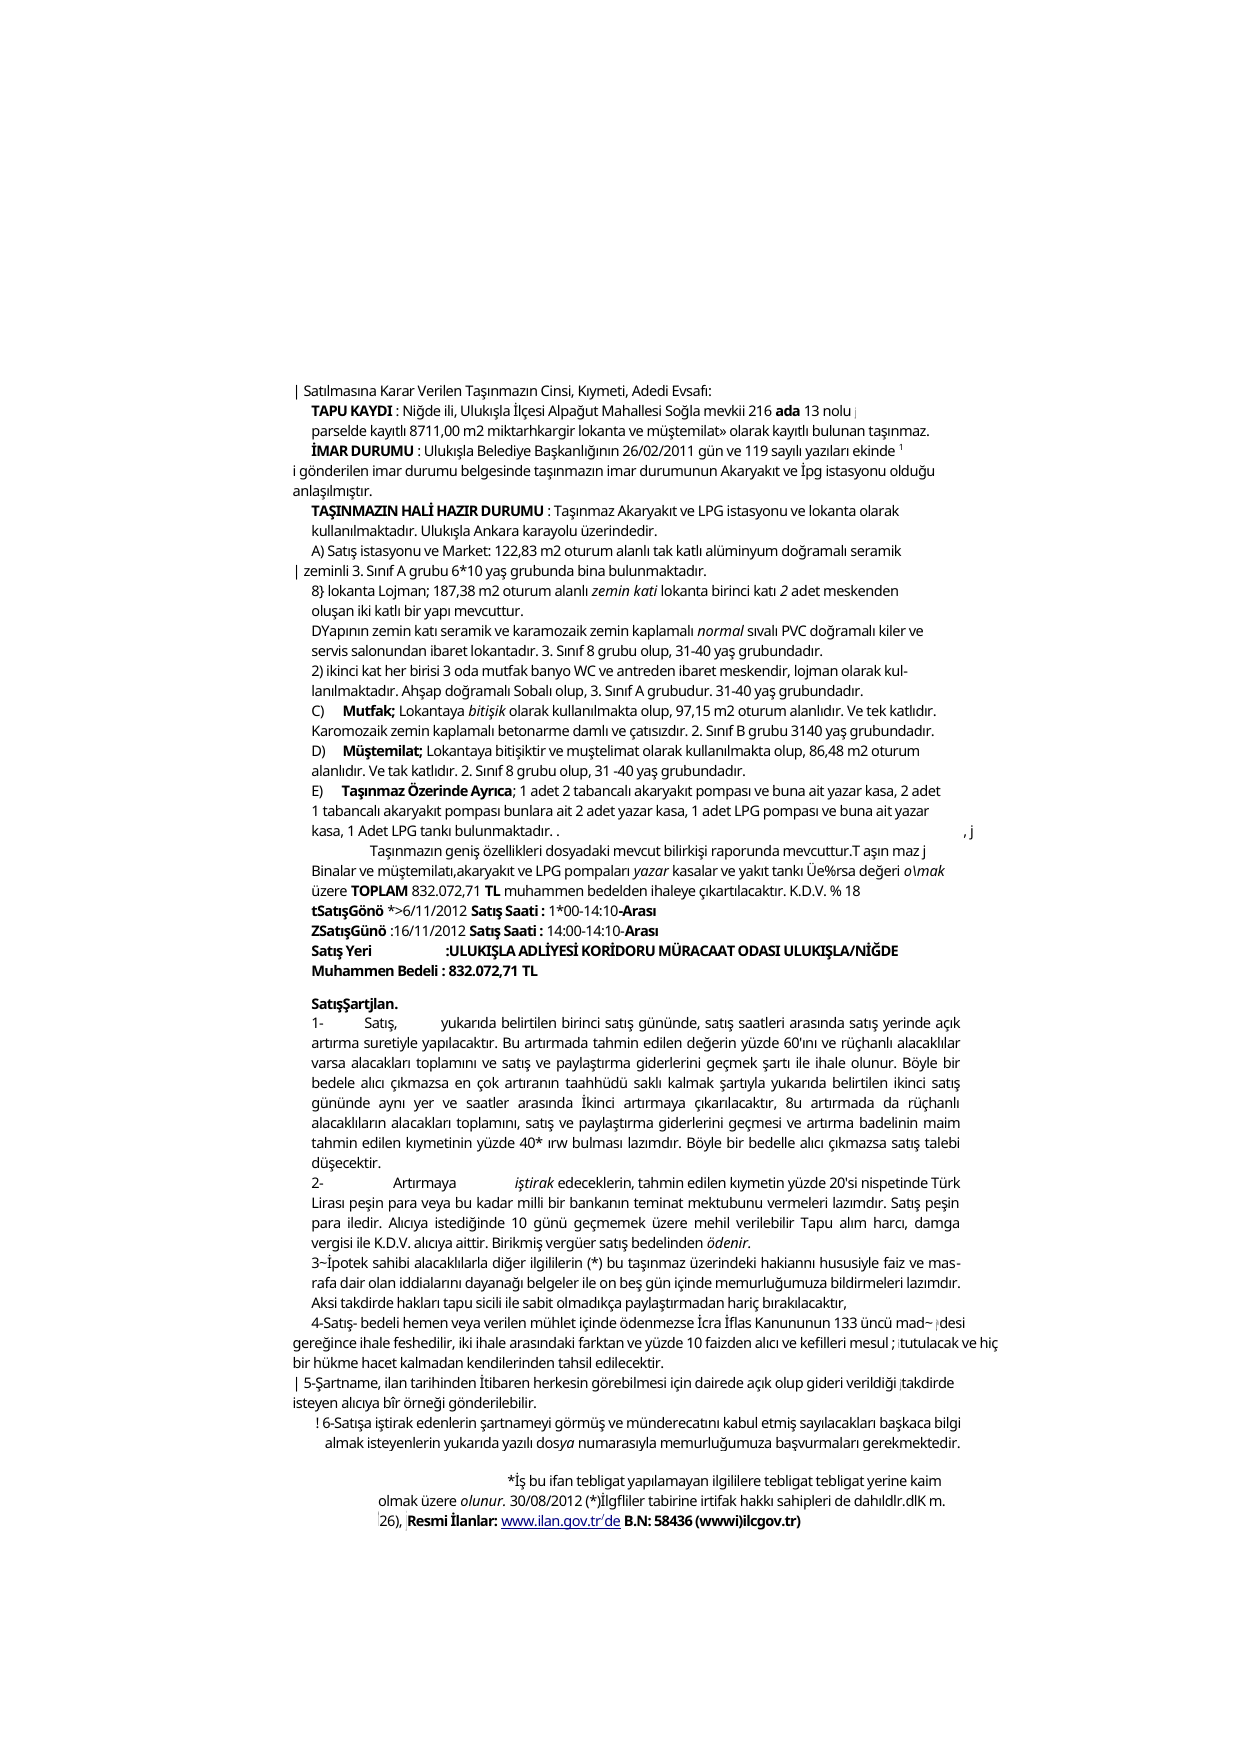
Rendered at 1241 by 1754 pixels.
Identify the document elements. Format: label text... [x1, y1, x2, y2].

text SatışŞartjlan [345, 998, 1021, 1012]
text *İş bu ifan tebligat yapılamayan ilgililere tebligat tebligat yerine kaim olmak üzere olunur. 30/08/2012 (*)İlgfliler tabirine irtifak hakkı sahipleri de dahıldlr.dlK m. 126), j Resmi İlanlar: www.ilan.gov.tr/de B.N: 58436 (wwwi)ilcgov.tr) [378, 1470, 965, 1531]
text 3~İpotek sahibi alacaklılarla diğer ilgililerin (*) bu taşınmaz üzerindeki hakiannı hususiyle faiz ve masrafa dair olan iddialarını dayanağı belgeler ile on beş gün içinde memurluğumuza bildirmeleri lazımdır. Aksi takdirde hakları tapu sicili ile sabit olmadıkça paylaştırmadan hariç bırakılacaktır, [311, 1252, 961, 1312]
text 4-Satış- bedeli hemen veya verilen mühlet içinde ödenmezse İcra İflas Kanununun 133 üncü mad~ j ^ desi gereğince ihale feshedilir, iki ihale arasındaki farktan ve yüzde 10 faizden alıcı ve kefilleri mesul ; i tutulacak ve hiç bir hükme hacet kalmadan kendilerinden tahsil edilecektir. [292, 1312, 1004, 1372]
list Müştemilat; Lokantaya bitişiktir ve muştelimat olarak kullanılmakta olup, 86,48 m2 oturum alanlıdır. Ve tak katlıdır. 2. Sınıf 8 grubu olup, 31 -40 yaş grubundadır. [311, 741, 961, 781]
text Muhammen Bedeli : 832.072,71 TL [292, 961, 1021, 981]
text 2) ikinci kat her birisi 3 oda mutfak banyo WC ve antreden ibaret meskendir, lojman olarak kul- lanılmaktadır. Ahşap doğramalı Sobalı olup, 3. Sınıf A grubudur. 31-40 yaş grubundadır. [311, 661, 961, 701]
list Artırmaya iştirak edeceklerin, tahmin edilen kıymetin yüzde 20'si nispetinde Türk Lirası peşin para veya bu kadar milli bir bankanın teminat mektubunu vermeleri lazımdır. Satış peşin para iledir. Alıcıya istediğinde 10 günü geçmemek üzere mehil verilebilir Tapu alım harcı, damga vergisi ile K.D.V. alıcıya aittir. Birikmiş vergüer satış bedelinden ödenir. [311, 1172, 961, 1252]
text İMAR DURUMU : Ulukışla Belediye Başkanlığının 26/02/2011 gün ve 119 sayılı yazıları ekinde 1 i gönderilen imar durumu belgesinde taşınmazın imar durumunun Akaryakıt ve İpg istasyonu olduğu anlaşılmıştır. [292, 441, 979, 501]
text ! 6-Satışa iştirak edenlerin şartnameyi görmüş ve münderecatını kabul etmiş sayılacakları başkaca bilgi almak isteyenlerin yukarıda yazılı dosya numarasıyla memurluğumuza başvurmaları gerekmektedir. [292, 1412, 961, 1450]
text | 5-Şartname, ilan tarihinden İtibaren herkesin görebilmesi için dairede açık olup gideri verildiği j takdirde isteyen alıcıya bîr örneği gönderilebilir. [292, 1372, 961, 1412]
text TAŞINMAZIN HALİ HAZIR DURUMU : Taşınmaz Akaryakıt ve LPG istasyonu ve lokanta olarak kullanılmaktadır. Ulukışla Ankara karayolu üzerindedir. [311, 501, 961, 541]
text TAPU KAYDI : Niğde ili, Ulukışla İlçesi Alpağut Mahallesi Soğla mevkii 216 ada 13 nolu j parselde kayıtlı 8711,00 m2 miktarhkargir lokanta ve müştemilat» olarak kayıtlı bulunan taşınmaz. [311, 401, 979, 441]
list Mutfak; Lokantaya bitişik olarak kullanılmakta olup, 97,15 m2 oturum alanlıdır. Ve tek katlıdır. Karomozaik zemin kaplamalı betonarme damlı ve çatısızdır. 2. Sınıf B grubu 3140 yaş grubundadır. [311, 701, 961, 741]
text A) Satış istasyonu ve Market: 122,83 m2 oturum alanlı tak katlı alüminyum doğramalı seramik | zeminli 3. Sınıf A grubu 6*10 yaş grubunda bina bulunmaktadır. [292, 541, 979, 581]
text | Satılmasına Karar Verilen Taşınmazın Cinsi, Kıymeti, Adedi Evsafı: [292, 381, 1021, 401]
list Taşınmaz Özerinde Ayrıca; 1 adet 2 tabancalı akaryakıt pompası ve buna ait yazar kasa, 2 adet 1 tabancalı akaryakıt pompası bunlara ait 2 adet yazar kasa, 1 adet LPG pompası ve buna ait yazar kasa, 1 Adet LPG tankı bulunmaktadır. . , j [311, 781, 961, 841]
text 8} lokanta Lojman; 187,38 m2 oturum alanlı zemin kati lokanta birinci katı 2 adet meskenden oluşan iki katlı bir yapı mevcuttur. [311, 581, 961, 621]
text Taşınmazın geniş özellikleri dosyadaki mevcut bilirkişi raporunda mevcuttur.T aşın maz j Binalar ve müştemilatı,akaryakıt ve LPG pompaları yazar kasalar ve yakıt tankı Üe%rsa değeri o\mak üzere TOPLAM 832.072,71 TL muhammen bedelden ihaleye çıkartılacaktır. K.D.V. % 18 tSatışGönö *>6/11/2012 Satış Saati : 1*00-14:10-Arası ZSatışGünö :16/11/2012 Satış Saati : 14:00-14:10-Arası Satış Yeri :ULUKIŞLA ADLİYESİ KORİDORU MÜRACAAT ODASI ULUKIŞLA/NİĞDE [311, 841, 979, 961]
list Satış, yukarıda belirtilen birinci satış gününde, satış saatleri arasında satış yerinde açık artırma suretiyle yapılacaktır. Bu artırmada tahmin edilen değerin yüzde 60'ını ve rüçhanlı alacaklılar varsa alacakları toplamını ve satış ve paylaştırma giderlerini geçmek şartı ile ihale olunur. Böyle bir bedele alıcı çıkmazsa en çok artıranın taahhüdü saklı kalmak şartıyla yukarıda belirtilen ikinci satış gününde aynı yer ve saatler arasında İkinci artırmaya çıkarılacaktır, 8u artırmada da rüçhanlı alacaklıların alacakları toplamını, satış ve paylaştırma giderlerini geçmesi ve artırma badelinin maim tahmin edilen kıymetinin yüzde 40* ırw bulması lazımdır. Böyle bir bedelle alıcı çıkmazsa satış talebi düşecektir. [311, 1012, 961, 1172]
text DYapının zemin katı seramik ve karamozaik zemin kaplamalı normal sıvalı PVC doğramalı kiler ve servis salonundan ibaret lokantadır. 3. Sınıf 8 grubu olup, 31-40 yaş grubundadır. [311, 621, 961, 661]
